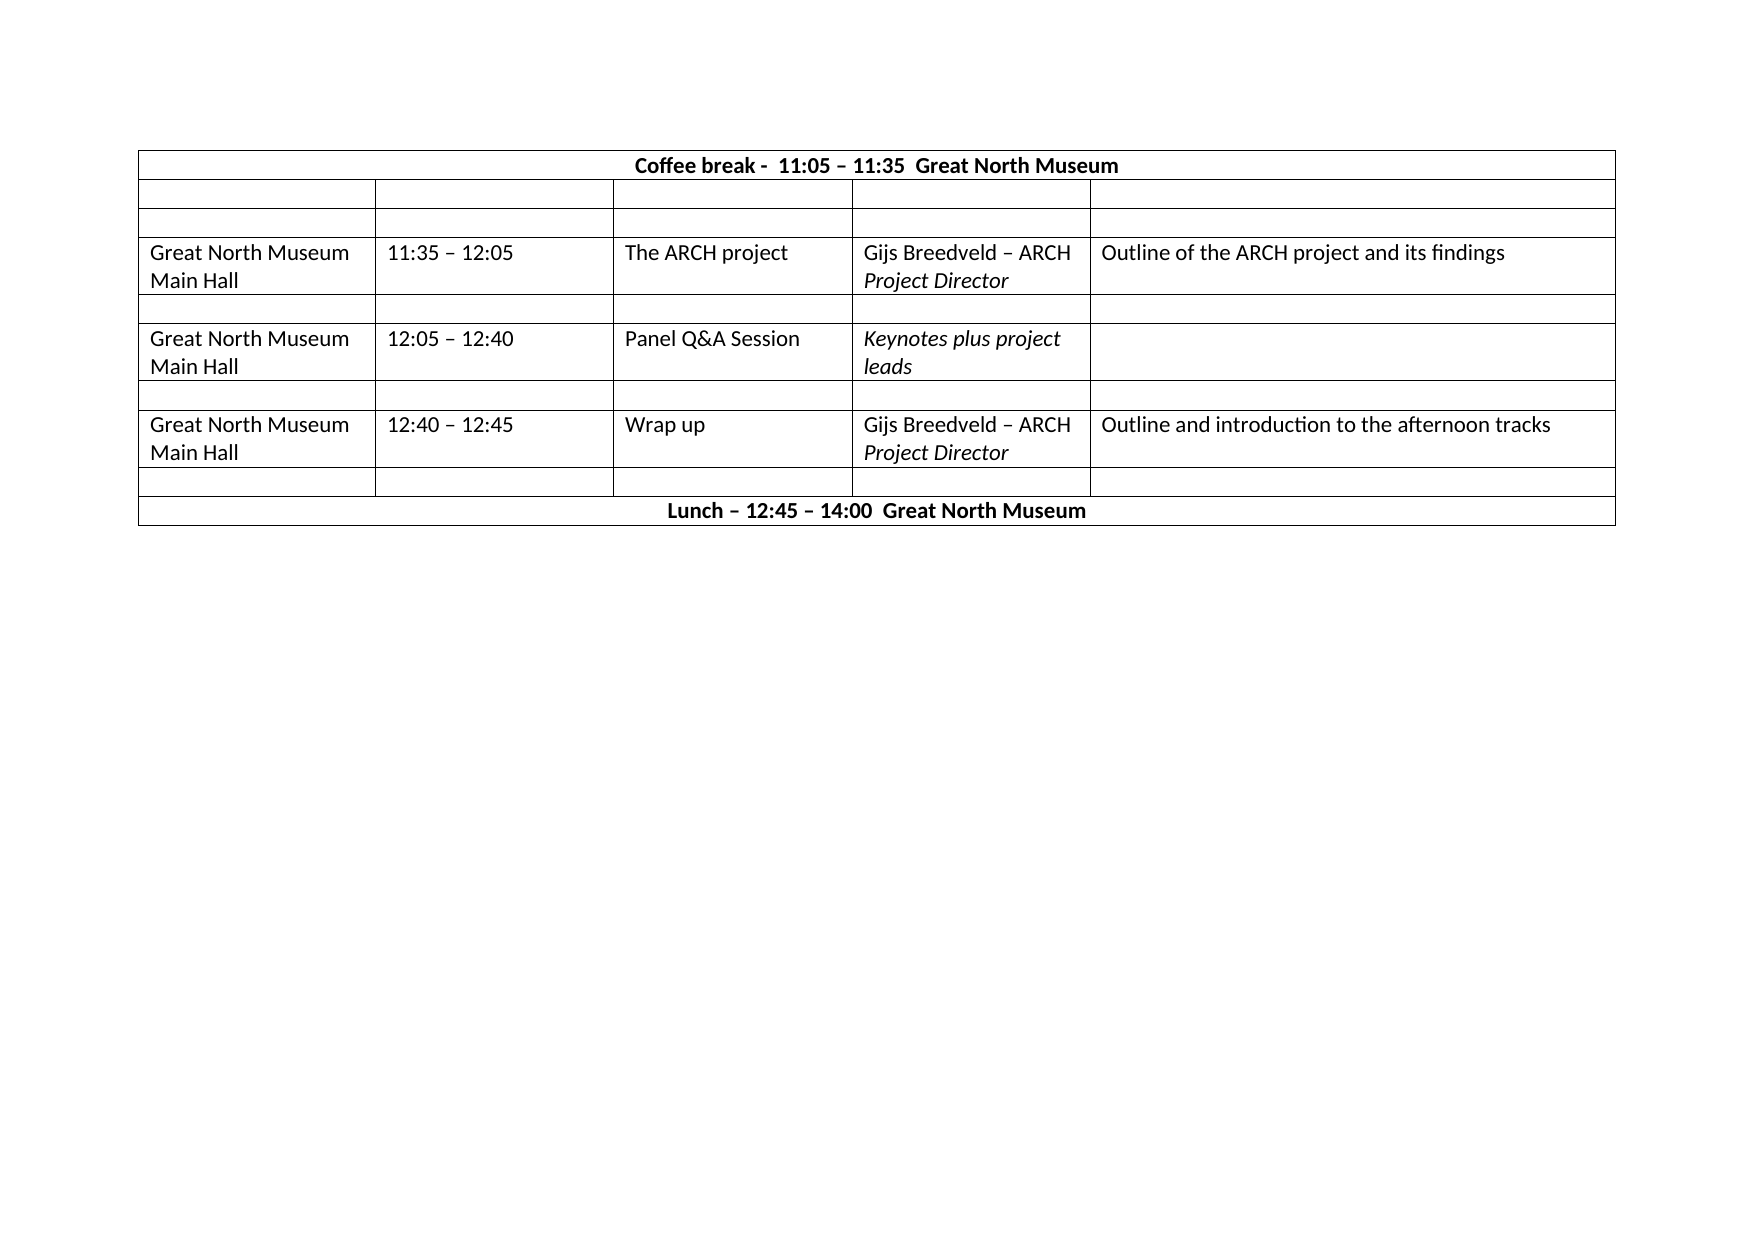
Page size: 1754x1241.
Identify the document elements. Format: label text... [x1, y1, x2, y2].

table_cell Panel Q&A Session [614, 324, 852, 380]
table_cell Gijs Breedveld – ARCH Project Director [853, 411, 1090, 467]
table_cell [139, 295, 375, 323]
table_cell [853, 381, 1090, 409]
table_cell Great North Museum Main Hall [139, 238, 375, 294]
table_cell The ARCH project [614, 238, 852, 294]
table_cell Great North Museum Main Hall [139, 324, 375, 380]
table_cell 12:40 – 12:45 [376, 411, 613, 467]
table_cell Great North Museum Main Hall [139, 411, 375, 467]
table_cell [139, 180, 375, 208]
table_header Coffee break - 11:05 – 11:35 Great North Museum [139, 151, 1615, 179]
table_cell [1091, 468, 1615, 496]
table_cell [614, 381, 852, 409]
table_cell [376, 468, 613, 496]
table_cell [614, 209, 852, 237]
table_cell [853, 468, 1090, 496]
table_cell [853, 180, 1090, 208]
table_cell [376, 180, 613, 208]
table_cell [376, 209, 613, 237]
table_cell [614, 180, 852, 208]
table_cell [614, 295, 852, 323]
table_cell 12:05 – 12:40 [376, 324, 613, 380]
table_cell Outline of the ARCH project and its findings [1091, 238, 1615, 294]
table_cell [853, 295, 1090, 323]
table_cell Lunch – 12:45 – 14:00 Great North Museum [139, 497, 1615, 525]
table_cell [853, 209, 1090, 237]
table_cell [1091, 295, 1615, 323]
table_cell [139, 381, 375, 409]
table_cell [139, 468, 375, 496]
table_cell [376, 295, 613, 323]
table_cell [1091, 324, 1615, 380]
table_cell [1091, 180, 1615, 208]
table_cell [139, 209, 375, 237]
table_cell Outline and introduction to the afternoon tracks [1091, 411, 1615, 467]
table_cell Keynotes plus project leads [853, 324, 1090, 380]
table_cell 11:35 – 12:05 [376, 238, 613, 294]
table_cell [1091, 381, 1615, 409]
table_cell Wrap up [614, 411, 852, 467]
table_cell [376, 381, 613, 409]
table_cell [614, 468, 852, 496]
table_cell [1091, 209, 1615, 237]
table_cell Gijs Breedveld – ARCH Project Director [853, 238, 1090, 294]
